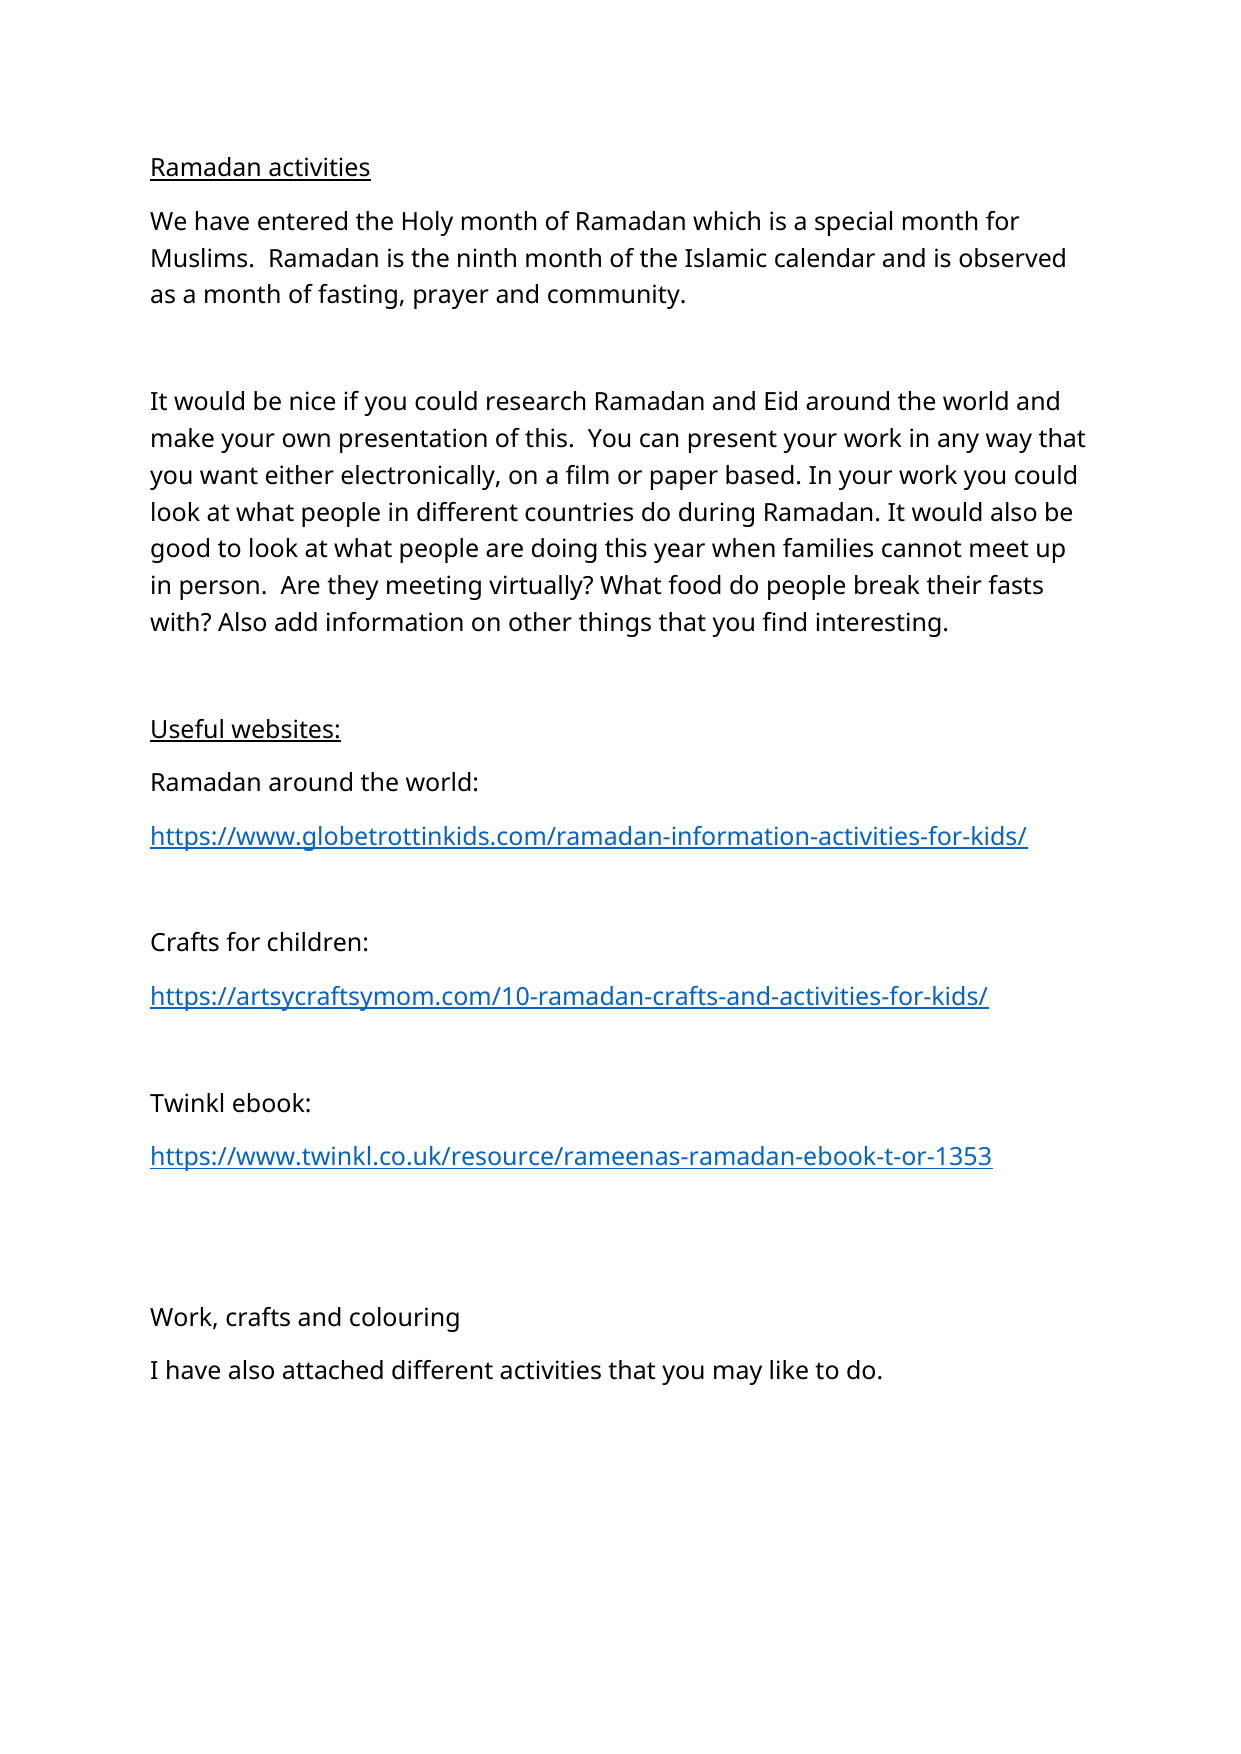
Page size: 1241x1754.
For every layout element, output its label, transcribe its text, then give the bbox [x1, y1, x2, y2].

text Crafts for children: [150, 925, 1090, 959]
text We have entered the Holy month of Ramadan which is a special month for Muslims. Ramadan is the ninth month of the Islamic calendar and is observed as a month of fasting, prayer and community. [150, 203, 1090, 311]
text Useful websites: [150, 711, 1090, 745]
text https://www.twinkl.co.uk/resource/rameenas-ramadan-ebook-t-or-1353 [150, 1139, 1090, 1173]
text Ramadan around the world: [150, 765, 1090, 799]
text https://artsycraftsymom.com/10-ramadan-crafts-and-activities-for-kids/ [150, 978, 1090, 1013]
text I have also attached different activities that you may like to do. [150, 1353, 1090, 1387]
text https://www.globetrottinkids.com/ramadan-information-activities-for-kids/ [150, 818, 1090, 852]
text Ramadan activities [150, 150, 1090, 184]
text Work, crafts and colouring [150, 1299, 1090, 1333]
text Twinkl ebook: [150, 1085, 1090, 1119]
text It would be nice if you could research Ramadan and Eid around the world and make your own presentation of this. You can present your work in any way that you want either electronically, on a film or paper based. In your work you could look at what people in different countries do during Ramadan. It would also be good to look at what people are doing this year when families cannot meet up in person. Are they meeting virtually? What food do people break their fasts with? Also add information on other things that you find interesting. [150, 384, 1090, 638]
